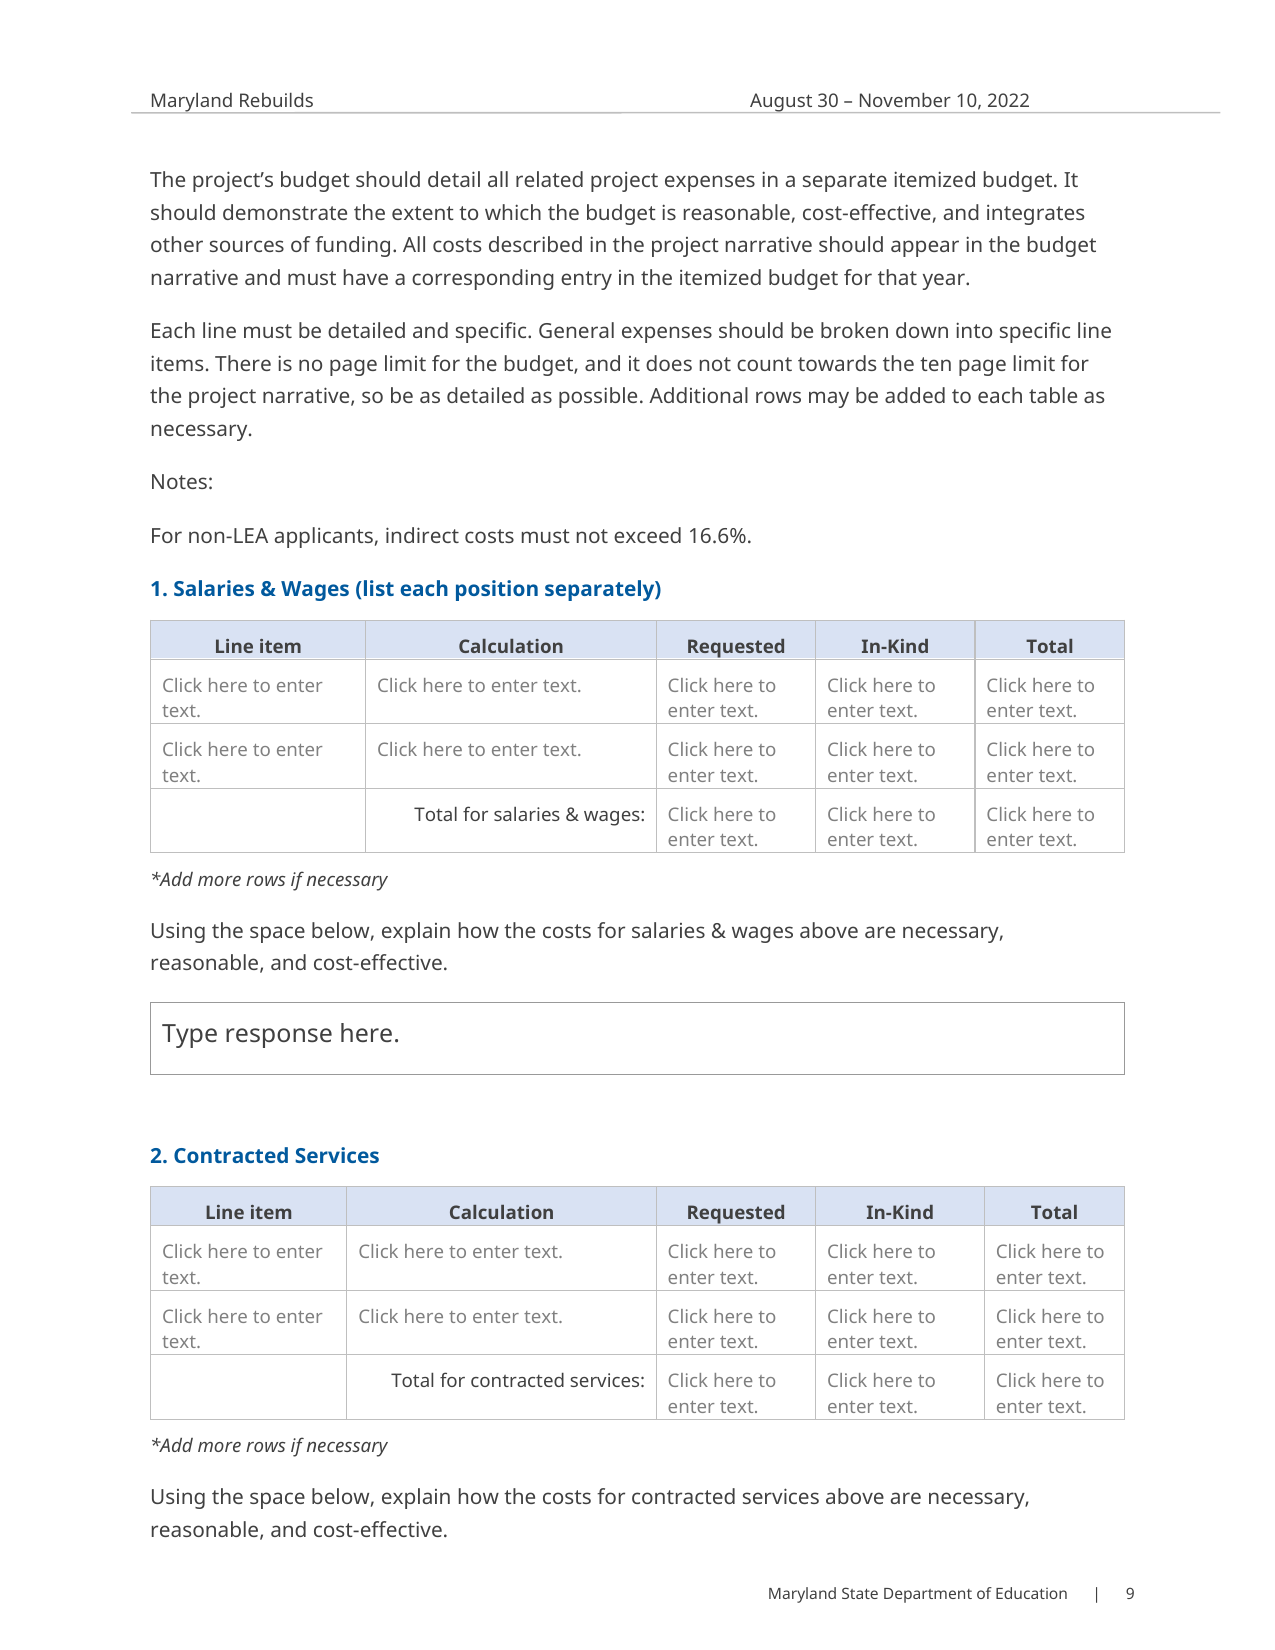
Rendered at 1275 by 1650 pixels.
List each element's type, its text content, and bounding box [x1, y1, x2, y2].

table_cell Click here to enter text. [347, 1291, 656, 1354]
table_cell Click here to enter text. [657, 789, 815, 852]
table_header In-Kind [816, 1187, 984, 1225]
text Notes: [150, 467, 1125, 496]
table_cell Click here to enter text. [657, 1355, 815, 1419]
table_cell Click here to enter text. [151, 1226, 346, 1290]
table_cell Click here to enter text. [816, 660, 974, 723]
text *Add more rows if necessary [150, 1432, 1125, 1458]
table_header Total [985, 1187, 1124, 1225]
table_cell Click here to enter text. [657, 724, 815, 788]
table_cell Click here to enter text. [366, 660, 656, 723]
text Using the space below, explain how the costs for contracted services above are necessary, reasonable, and cost-effective. [150, 1482, 1125, 1543]
text Using the space below, explain how the costs for salaries & wages above are necessary, reasonable, and cost-effective. [150, 916, 1125, 977]
table_header Line item [151, 1187, 346, 1225]
table_cell Click here to enter text. [985, 1291, 1124, 1354]
table_cell Click here to enter text. [347, 1226, 656, 1290]
text Each line must be detailed and specific. General expenses should be broken down into specific line items. There is no page limit for the budget, and it does not count towards the ten page limit for the project narrative, so be as detailed as possible. Additional rows may be added to each table as necessary. [150, 316, 1125, 442]
table_cell Click here to enter text. [816, 724, 974, 788]
table_cell Click here to enter text. [657, 660, 815, 723]
table_cell Click here to enter text. [657, 1291, 815, 1354]
text For non-LEA applicants, indirect costs must not exceed 16.6%. [150, 521, 1125, 549]
table_header Total [976, 621, 1124, 658]
table_cell Click here to enter text. [816, 1226, 984, 1290]
table_cell Total for contracted services: [347, 1355, 656, 1419]
subtitle 2. Contracted Services [150, 1141, 1125, 1169]
table_cell Click here to enter text. [985, 1226, 1124, 1290]
table_cell Click here to enter text. [816, 789, 974, 852]
text *Add more rows if necessary [150, 866, 1125, 891]
table_cell Click here to enter text. [151, 1291, 346, 1354]
table_cell Click here to enter text. [985, 1355, 1124, 1419]
table_cell [151, 1355, 346, 1419]
table_cell Click here to enter text. [151, 660, 365, 723]
table_cell Click here to enter text. [816, 1355, 984, 1419]
table_cell Click here to enter text. [976, 724, 1124, 788]
table_cell Click here to enter text. [366, 724, 656, 788]
table_header In-Kind [816, 621, 974, 658]
table_cell Click here to enter text. [816, 1291, 984, 1354]
table_cell Click here to enter text. [976, 660, 1124, 723]
table_cell Total for salaries & wages: [366, 789, 656, 852]
table_header Calculation [347, 1187, 656, 1225]
table_header Type response here. [151, 1003, 1124, 1074]
table_cell Click here to enter text. [657, 1226, 815, 1290]
table_cell [151, 789, 365, 852]
table_header Requested [657, 621, 815, 658]
table_header Requested [657, 1187, 815, 1225]
subtitle 1. Salaries & Wages (list each position separately) [150, 574, 1125, 603]
table_cell Click here to enter text. [151, 724, 365, 788]
table_header Line item [151, 621, 365, 658]
text The project’s budget should detail all related project expenses in a separate itemized budget. It should demonstrate the extent to which the budget is reasonable, cost-effective, and integrates other sources of funding. All costs described in the project narrative should appear in the budget narrative and must have a corresponding entry in the itemized budget for that year. [150, 165, 1125, 291]
table_cell Click here to enter text. [976, 789, 1124, 852]
table_header Calculation [366, 621, 656, 658]
